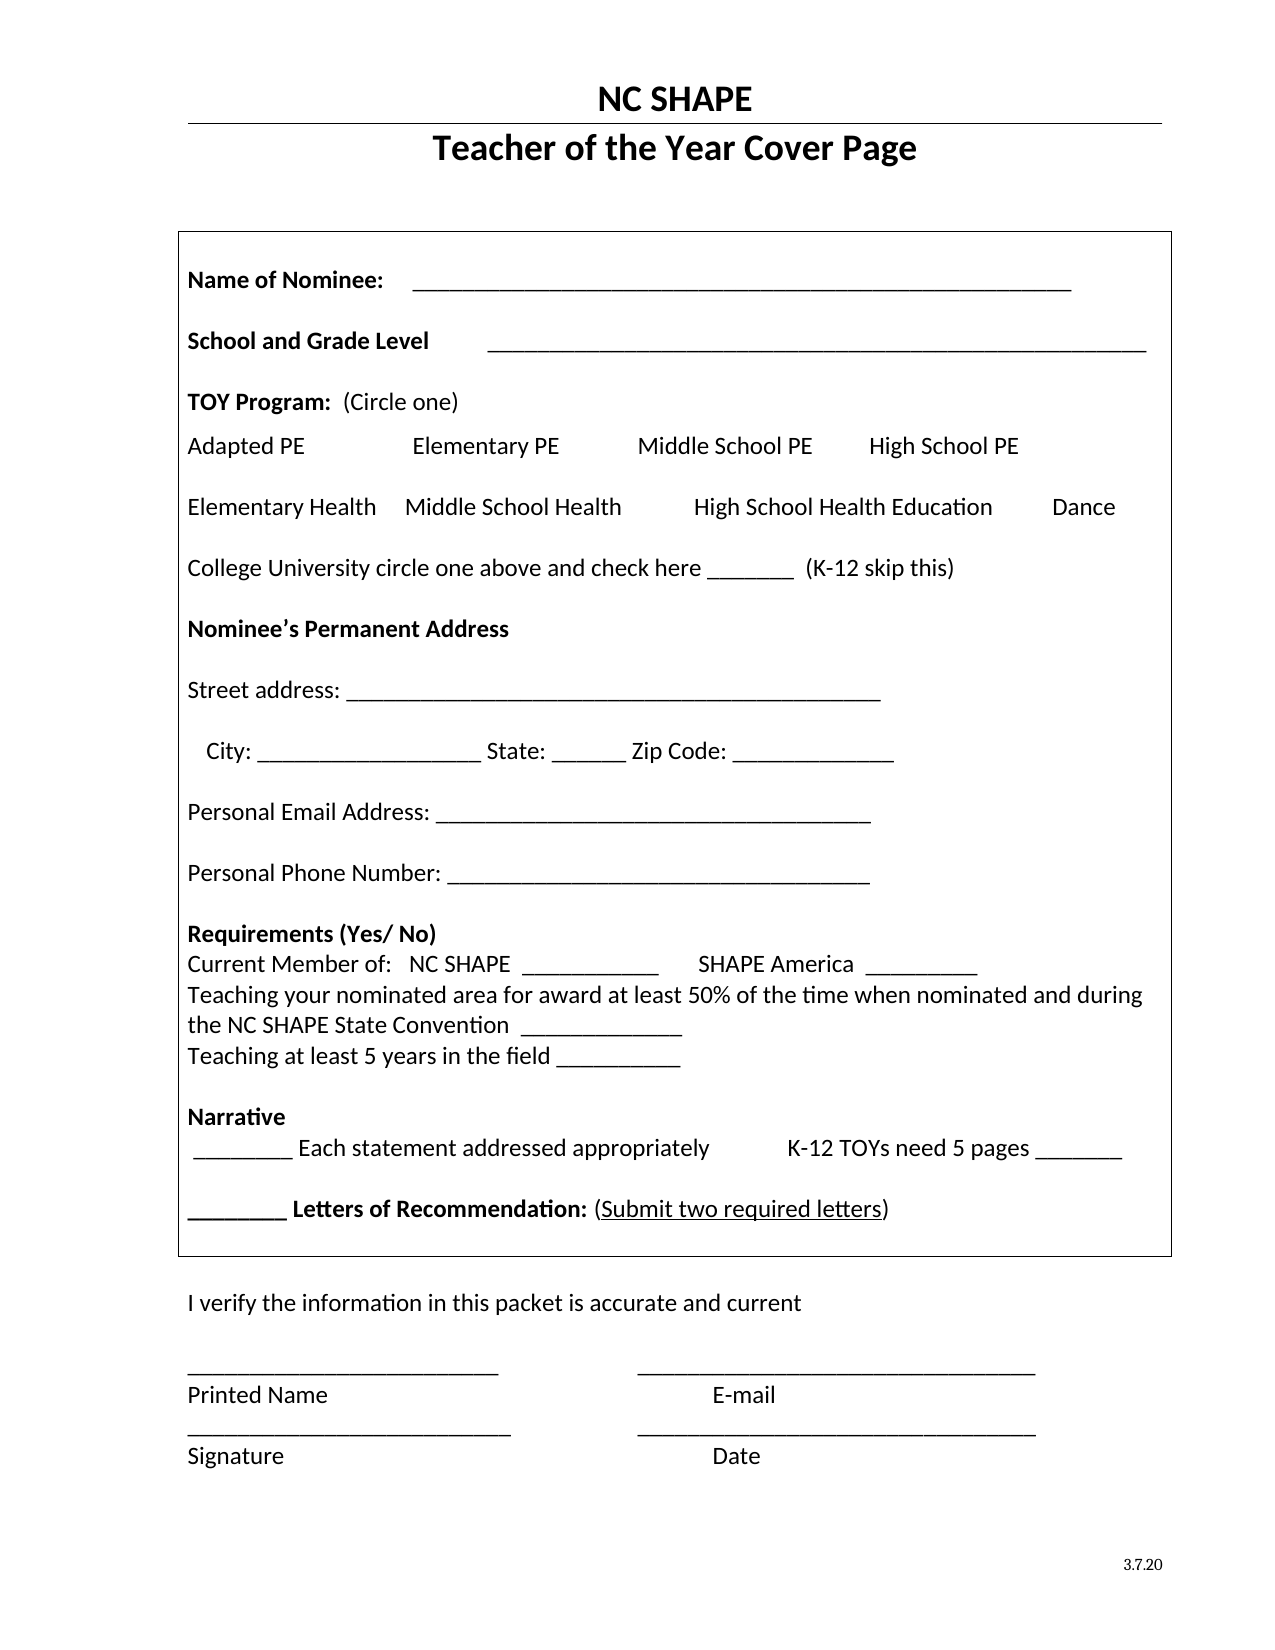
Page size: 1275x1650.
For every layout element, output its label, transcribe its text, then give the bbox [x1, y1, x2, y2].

text Teaching your nominated area for award at least 50% of the time when nominated and during the NC SHAPE State Convention _____________ [187, 979, 1162, 1040]
text Narrative [187, 1101, 1162, 1132]
text College University circle one above and check here _______ (K-12 skip this) [187, 552, 1162, 582]
text _________________________ ________________________________ [187, 1348, 1162, 1379]
text ________ Letters of Recommendation: (Submit two required letters) [187, 1193, 1162, 1223]
text Street address: ___________________________________________ [187, 674, 1162, 704]
text I verify the information in this packet is accurate and current [187, 1287, 1162, 1318]
text Signature Date [187, 1440, 1162, 1471]
text Personal Email Address: ___________________________________ [187, 796, 1162, 827]
text Elementary Health Middle School Health High School Health Education Dance [187, 491, 1162, 521]
text Current Member of: NC SHAPE ___________ SHAPE America _________ [187, 949, 1162, 979]
text School and Grade Level _____________________________________________________ [187, 326, 1162, 356]
text Adapted PE Elementary PE Middle School PE High School PE [187, 430, 1162, 460]
text Requirements (Yes/ No) [187, 918, 1162, 949]
text ________ Each statement addressed appropriately K-12 TOYs need 5 pages _______ [187, 1132, 1162, 1162]
text Printed Name E-mail [187, 1379, 1162, 1409]
text City: __________________ State: ______ Zip Code: _____________ [187, 735, 1162, 766]
text Nominee’s Permanent Address [187, 613, 1162, 643]
text Name of Nominee: _____________________________________________________ [187, 264, 1162, 295]
text Teaching at least 5 years in the field __________ [187, 1040, 1162, 1071]
text Personal Phone Number: __________________________________ [187, 857, 1162, 888]
text TOY Program: (Circle one) [187, 387, 1162, 417]
text __________________________ ________________________________ [187, 1409, 1162, 1440]
